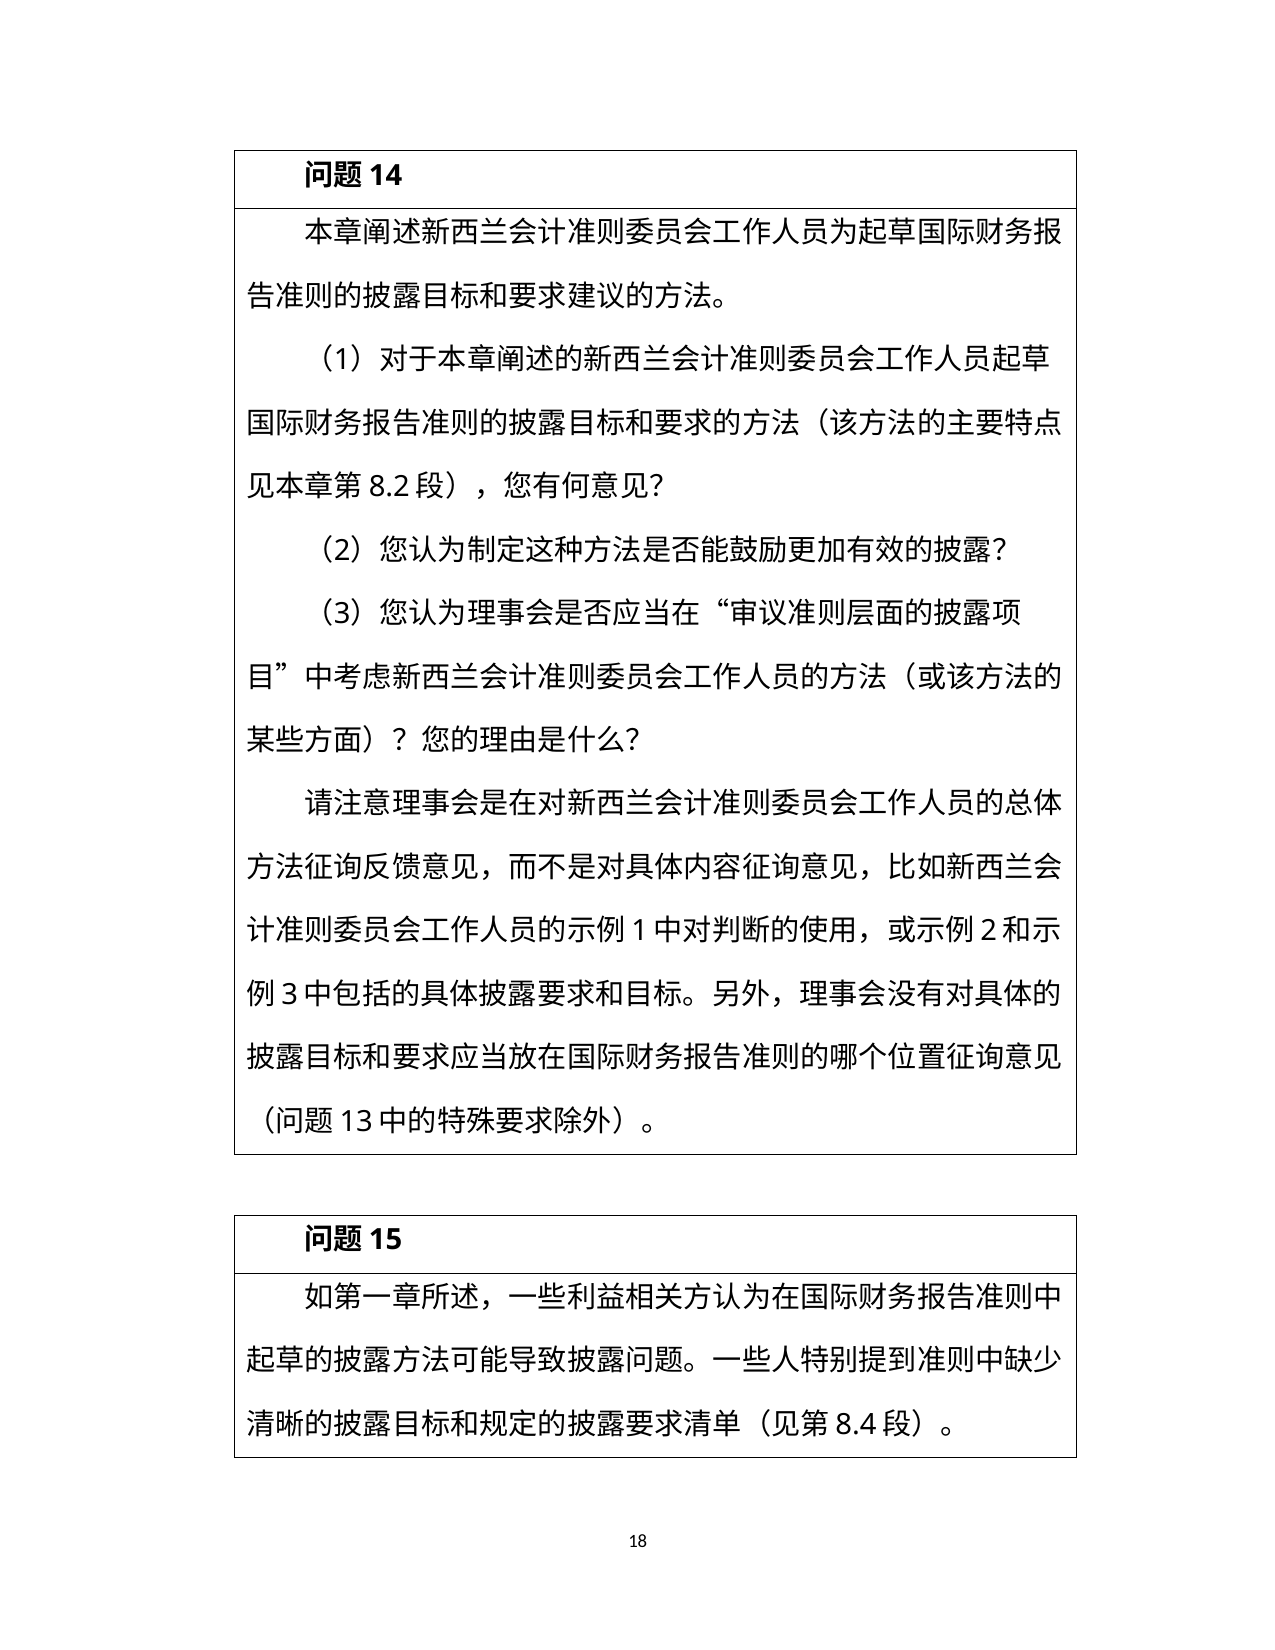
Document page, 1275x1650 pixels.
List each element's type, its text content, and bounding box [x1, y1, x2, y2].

table_header 问题14 [235, 151, 1076, 208]
table_header 问题15 [235, 1216, 1076, 1272]
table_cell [235, 1274, 1076, 1457]
table_cell 本章阐述新西兰会计准则委员会工作人员为起草国际财务报告准则的披露目标和要求建议的方法。 （1）对于本章阐述的新西兰会计准则委员会工作人员起草国际财务报告准则的披露目标和要求的方法（该方法的主要特点见本章第8.2段），您有何意见？ （2）您认为制定这种方法是否能鼓励更加有效的披露？ （3）您认为理事会是否应当在“审议准则层面的披露项目”中考虑新西兰会计准则委员会工作人员的方法（或该方法的某些方面）？您的理由是什么？ 请注意理事会是在对新西兰会计准则委员会工作人员的总体方法征询反馈意见，而不是对具体内容征询意见，比如新西兰会计准则委员会工作人员的示例1中对判断的使用，或示例2和示例3中包括的具体披露要求和目标。另外，理事会没有对具体的披露目标和要求应当放在国际财务报告准则的哪个位置征询意见（问题13中的特殊要求除外）。 [235, 209, 1076, 1154]
